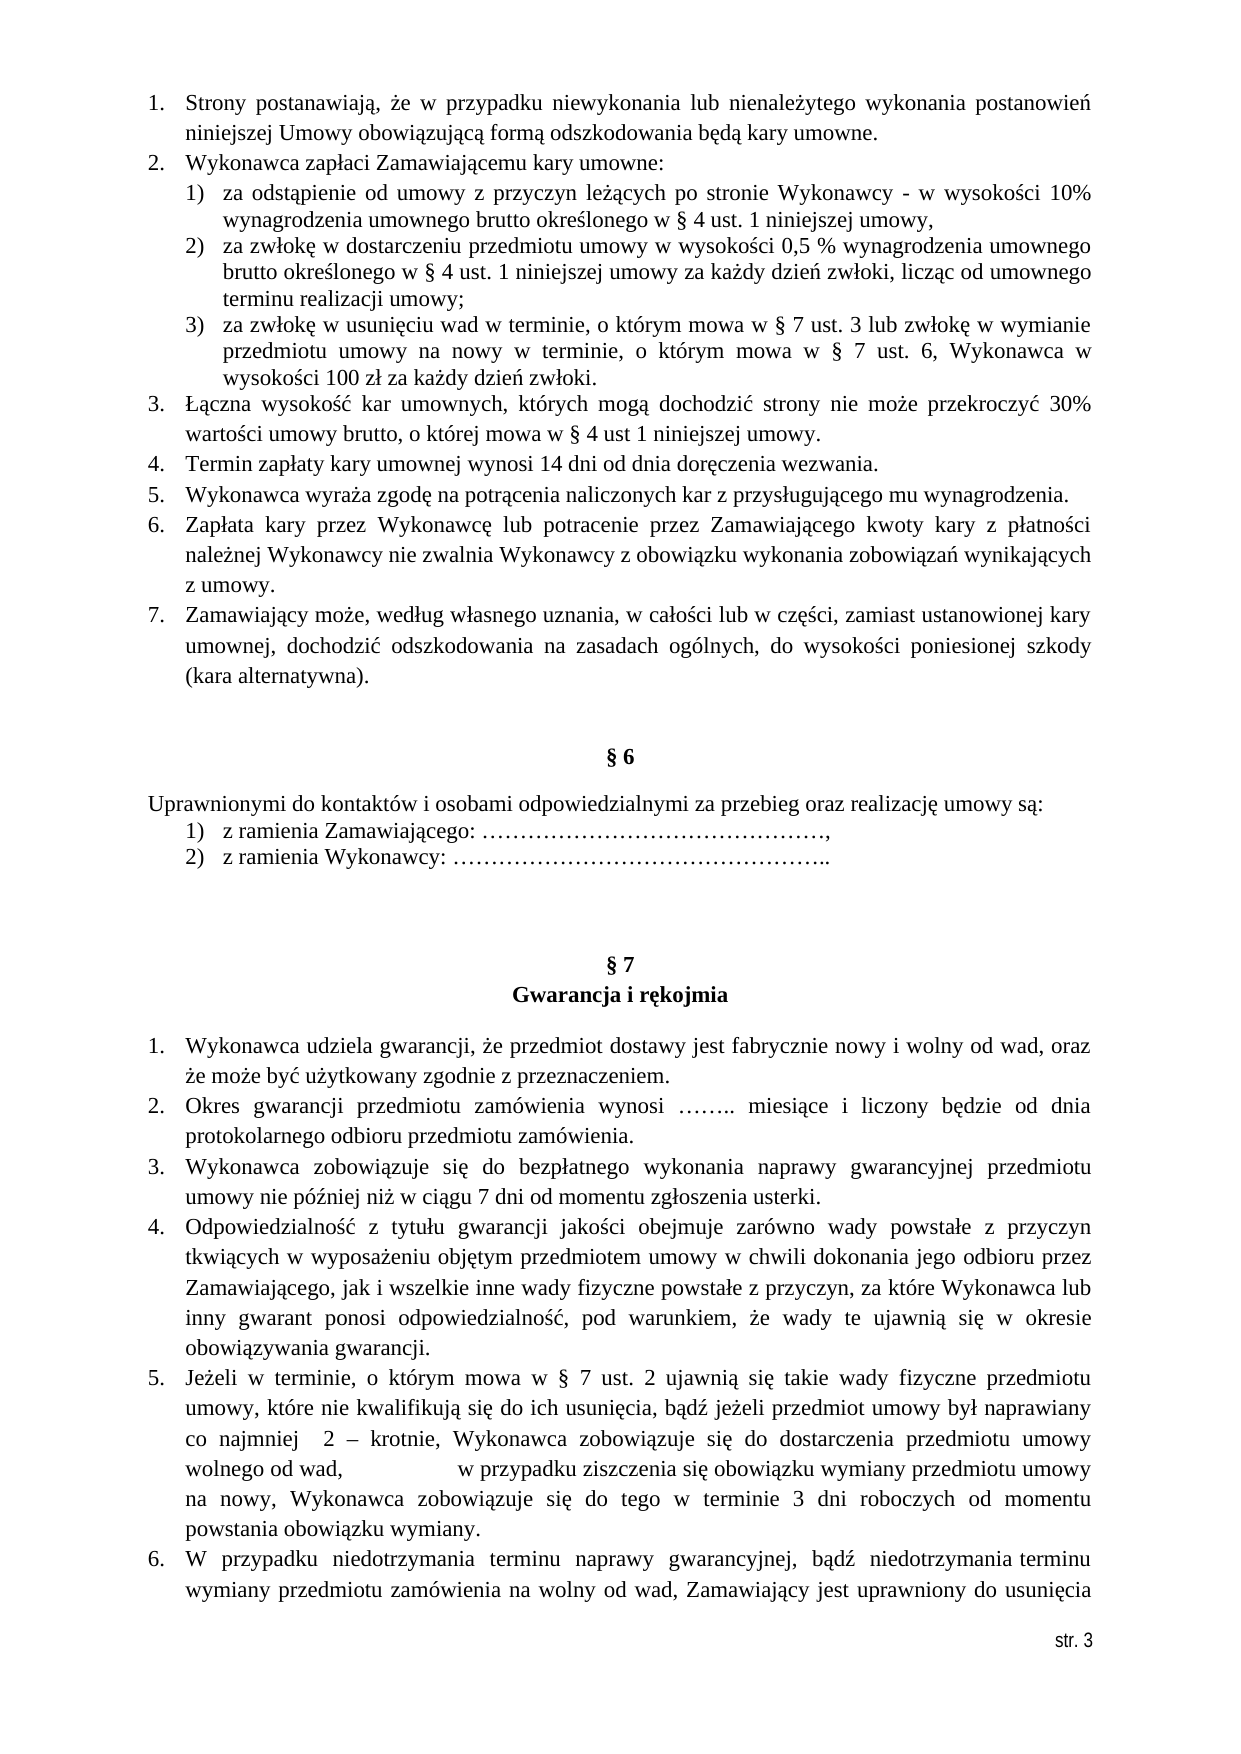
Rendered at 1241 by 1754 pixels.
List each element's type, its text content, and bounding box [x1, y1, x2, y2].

list Termin zapłaty kary umownej wynosi 14 dni od dnia doręczenia wezwania. [148, 451, 1093, 477]
list Okres gwarancji przedmiotu zamówienia wynosi …….. miesiące i liczony będzie od dnia protokolarnego odbioru przedmiotu zamówienia. [148, 1092, 1093, 1149]
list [148, 1546, 1093, 1602]
list za zwłokę w dostarczeniu przedmiotu umowy w wysokości 0,5 % wynagrodzenia umownego brutto określonego w § 4 ust. 1 niniejszej umowy za każdy dzień zwłoki, licząc od umownego terminu realizacji umowy; [185, 232, 1093, 311]
list za odstąpienie od umowy z przyczyn leżących po stronie Wykonawcy - w wysokości 10% wynagrodzenia umownego brutto określonego w § 4 ust. 1 niniejszej umowy, [185, 179, 1093, 232]
list Zamawiający może, według własnego uznania, w całości lub w części, zamiast ustanowionej kary umownej, dochodzić odszkodowania na zasadach ogólnych, do wysokości poniesionej szkody (kara alternatywna). [148, 602, 1093, 688]
text Gwarancja i rękojmia [148, 981, 1093, 1007]
list Wykonawca wyraża zgodę na potrącenia naliczonych kar z przysługującego mu wynagrodzenia. [148, 481, 1093, 507]
list Wykonawca zobowiązuje się do bezpłatnego wykonania naprawy gwarancyjnej przedmiotu umowy nie później niż w ciągu 7 dni od momentu zgłoszenia usterki. [148, 1153, 1093, 1209]
text § 7 [148, 951, 1093, 977]
text Uprawnionymi do kontaktów i osobami odpowiedzialnymi za przebieg oraz realizację umowy są: [148, 790, 1093, 817]
list Wykonawca zapłaci Zamawiającemu kary umowne: [148, 149, 1093, 175]
list za zwłokę w usunięciu wad w terminie, o którym mowa w § 7 ust. 3 lub zwłokę w wymianie przedmiotu umowy na nowy w terminie, o którym mowa w § 7 ust. 6, Wykonawca w wysokości 100 zł za każdy dzień zwłoki. [185, 311, 1093, 390]
list Zapłata kary przez Wykonawcę lub potracenie przez Zamawiającego kwoty kary z płatności należnej Wykonawcy nie zwalnia Wykonawcy z obowiązku wykonania zobowiązań wynikających z umowy. [148, 511, 1093, 598]
list Wykonawca udziela gwarancji, że przedmiot dostawy jest fabrycznie nowy i wolny od wad, oraz że może być użytkowany zgodnie z przeznaczeniem. [148, 1032, 1093, 1088]
list z ramienia Wykonawcy: ………………………………………….. [185, 843, 1093, 869]
list Strony postanawiają, że w przypadku niewykonania lub nienależytego wykonania postanowień niniejszej Umowy obowiązującą formą odszkodowania będą kary umowne. [148, 89, 1093, 145]
list Odpowiedzialność z tytułu gwarancji jakości obejmuje zarówno wady powstałe z przyczyn tkwiących w wyposażeniu objętym przedmiotem umowy w chwili dokonania jego odbioru przez Zamawiającego, jak i wszelkie inne wady fizyczne powstałe z przyczyn, za które Wykonawca lub inny gwarant ponosi odpowiedzialność, pod warunkiem, że wady te ujawnią się w okresie obowiązywania gwarancji. [148, 1213, 1093, 1360]
list Łączna wysokość kar umownych, których mogą dochodzić strony nie może przekroczyć 30% wartości umowy brutto, o której mowa w § 4 ust 1 niniejszej umowy. [148, 390, 1093, 447]
text § 6 [148, 743, 1093, 769]
list Jeżeli w terminie, o którym mowa w § 7 ust. 2 ujawnią się takie wady fizyczne przedmiotu umowy, które nie kwalifikują się do ich usunięcia, bądź jeżeli przedmiot umowy był naprawiany co najmniej 2 – krotnie, Wykonawca zobowiązuje się do dostarczenia przedmiotu umowy wolnego od wad, w przypadku ziszczenia się obowiązku wymiany przedmiotu umowy na nowy, Wykonawca zobowiązuje się do tego w terminie 3 dni roboczych od momentu powstania obowiązku wymiany. [148, 1364, 1093, 1542]
list z ramienia Zamawiającego: ………………………………………, [185, 817, 1093, 843]
